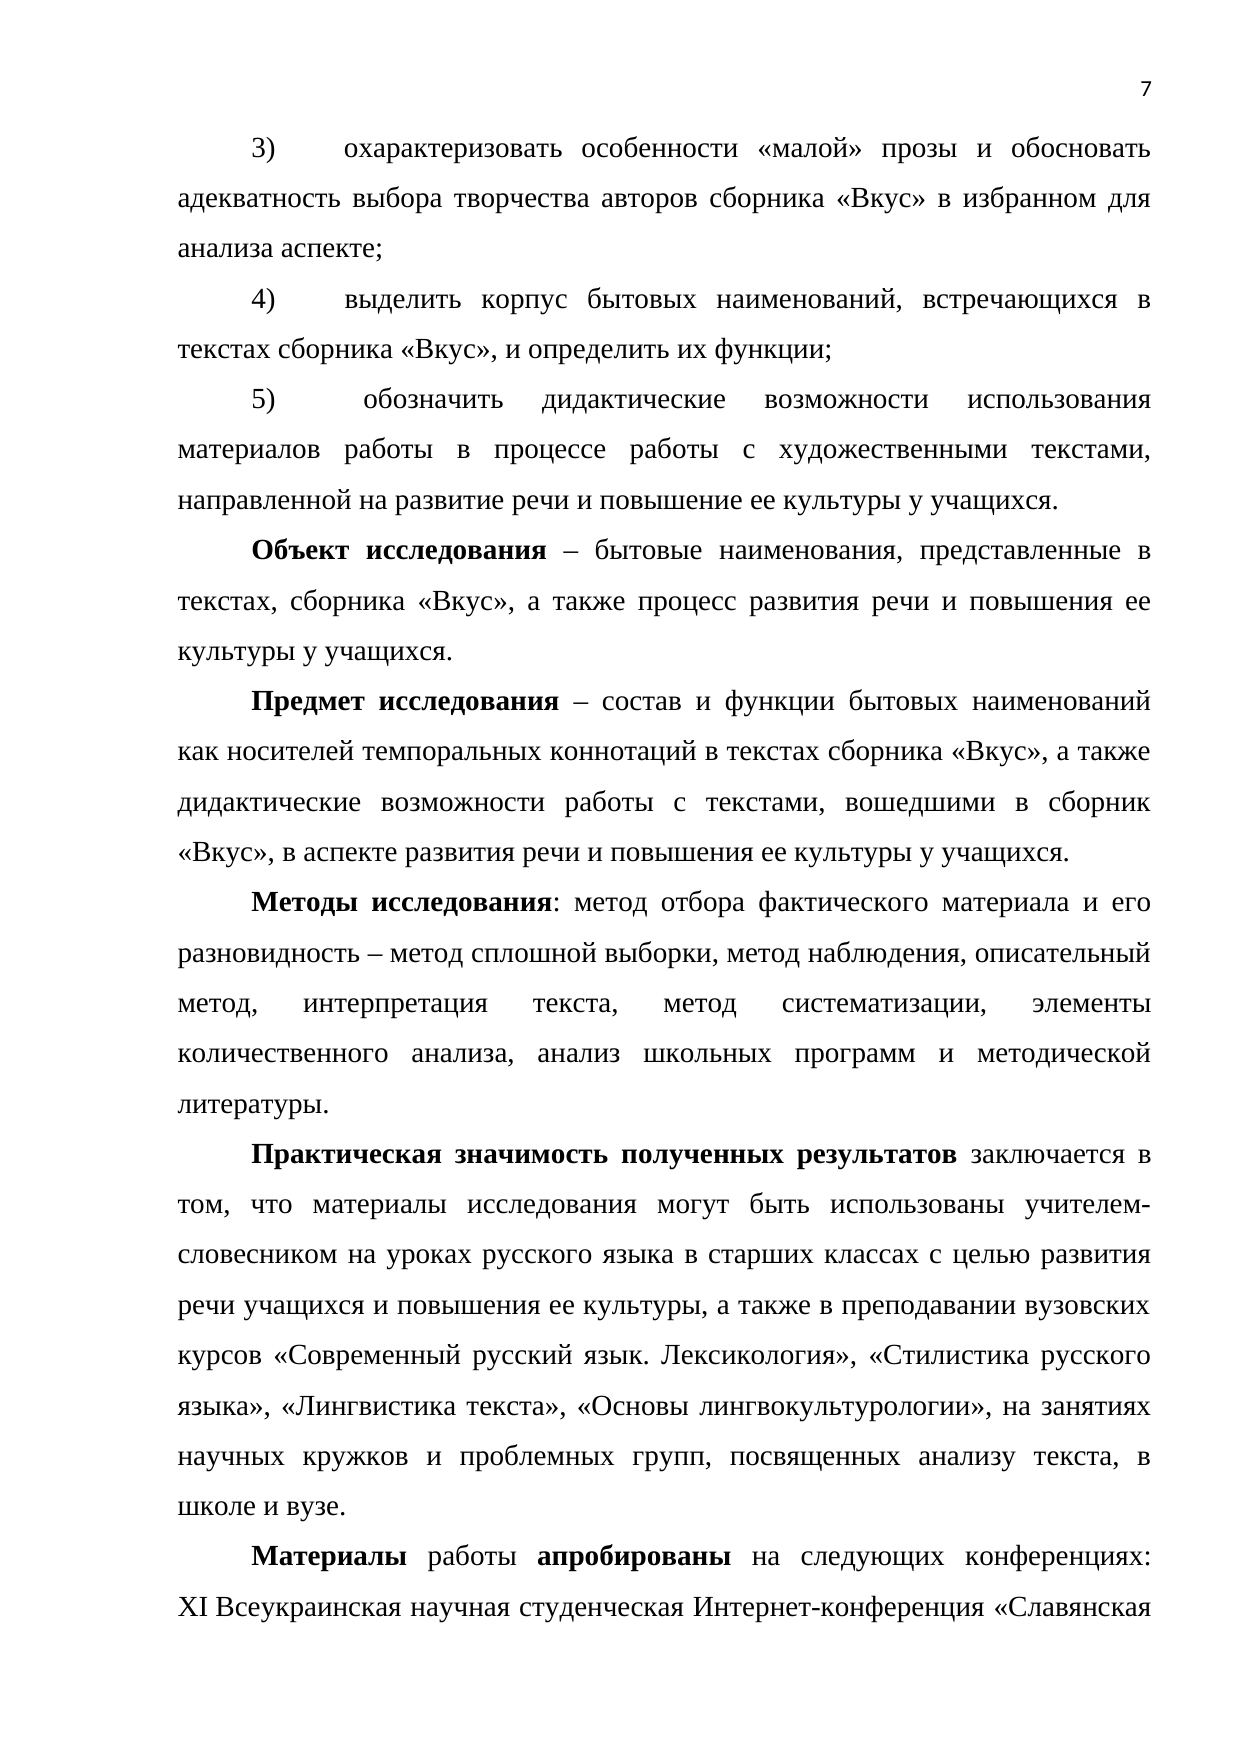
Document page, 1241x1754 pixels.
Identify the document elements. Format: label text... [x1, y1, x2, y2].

text Предмет исследования – состав и функции бытовых наименований как носителей темпоральных коннотаций в текстах сборника «Вкус», а также дидактические возможности работы с текстами, вошедшими в сборник «Вкус», в аспекте развития речи и повышения ее культуры у учащихся. [177, 683, 1152, 868]
text 5) обозначить дидактические возможности использования материалов работы в процессе работы с художественными текстами, направленной на развитие речи и повышение ее культуры у учащихся. [177, 381, 1152, 516]
text Методы исследования: метод отбора фактического материала и его разновидность – метод сплошной выборки, метод наблюдения, описательный метод, интерпретация текста, метод систематизации, элементы количественного анализа, анализ школьных программ и методической литературы. [177, 884, 1152, 1119]
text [177, 1538, 1152, 1622]
text Практическая значимость полученных результатов заключается в том, что материалы исследования могут быть использованы учителем-словесником на уроках русского языка в старших классах с целью развития речи учащихся и повышения ее культуры, а также в преподавании вузовских курсов «Современный русский язык. Лексикология», «Стилистика русского языка», «Лингвистика текста», «Основы лингвокультурологии», на занятиях научных кружков и проблемных групп, посвященных анализу текста, в школе и вузе. [177, 1136, 1152, 1522]
text Объект исследования – бытовые наименования, представленные в текстах, сборника «Вкус», а также процесс развития речи и повышения ее культуры у учащихся. [177, 532, 1152, 666]
text 3) охарактеризовать особенности «малой» прозы и обосновать адекватность выбора творчества авторов сборника «Вкус» в избранном для анализа аспекте; [177, 130, 1152, 264]
text 4) выделить корпус бытовых наименований, встречающихся в текстах сборника «Вкус», и определить их функции; [177, 281, 1152, 364]
